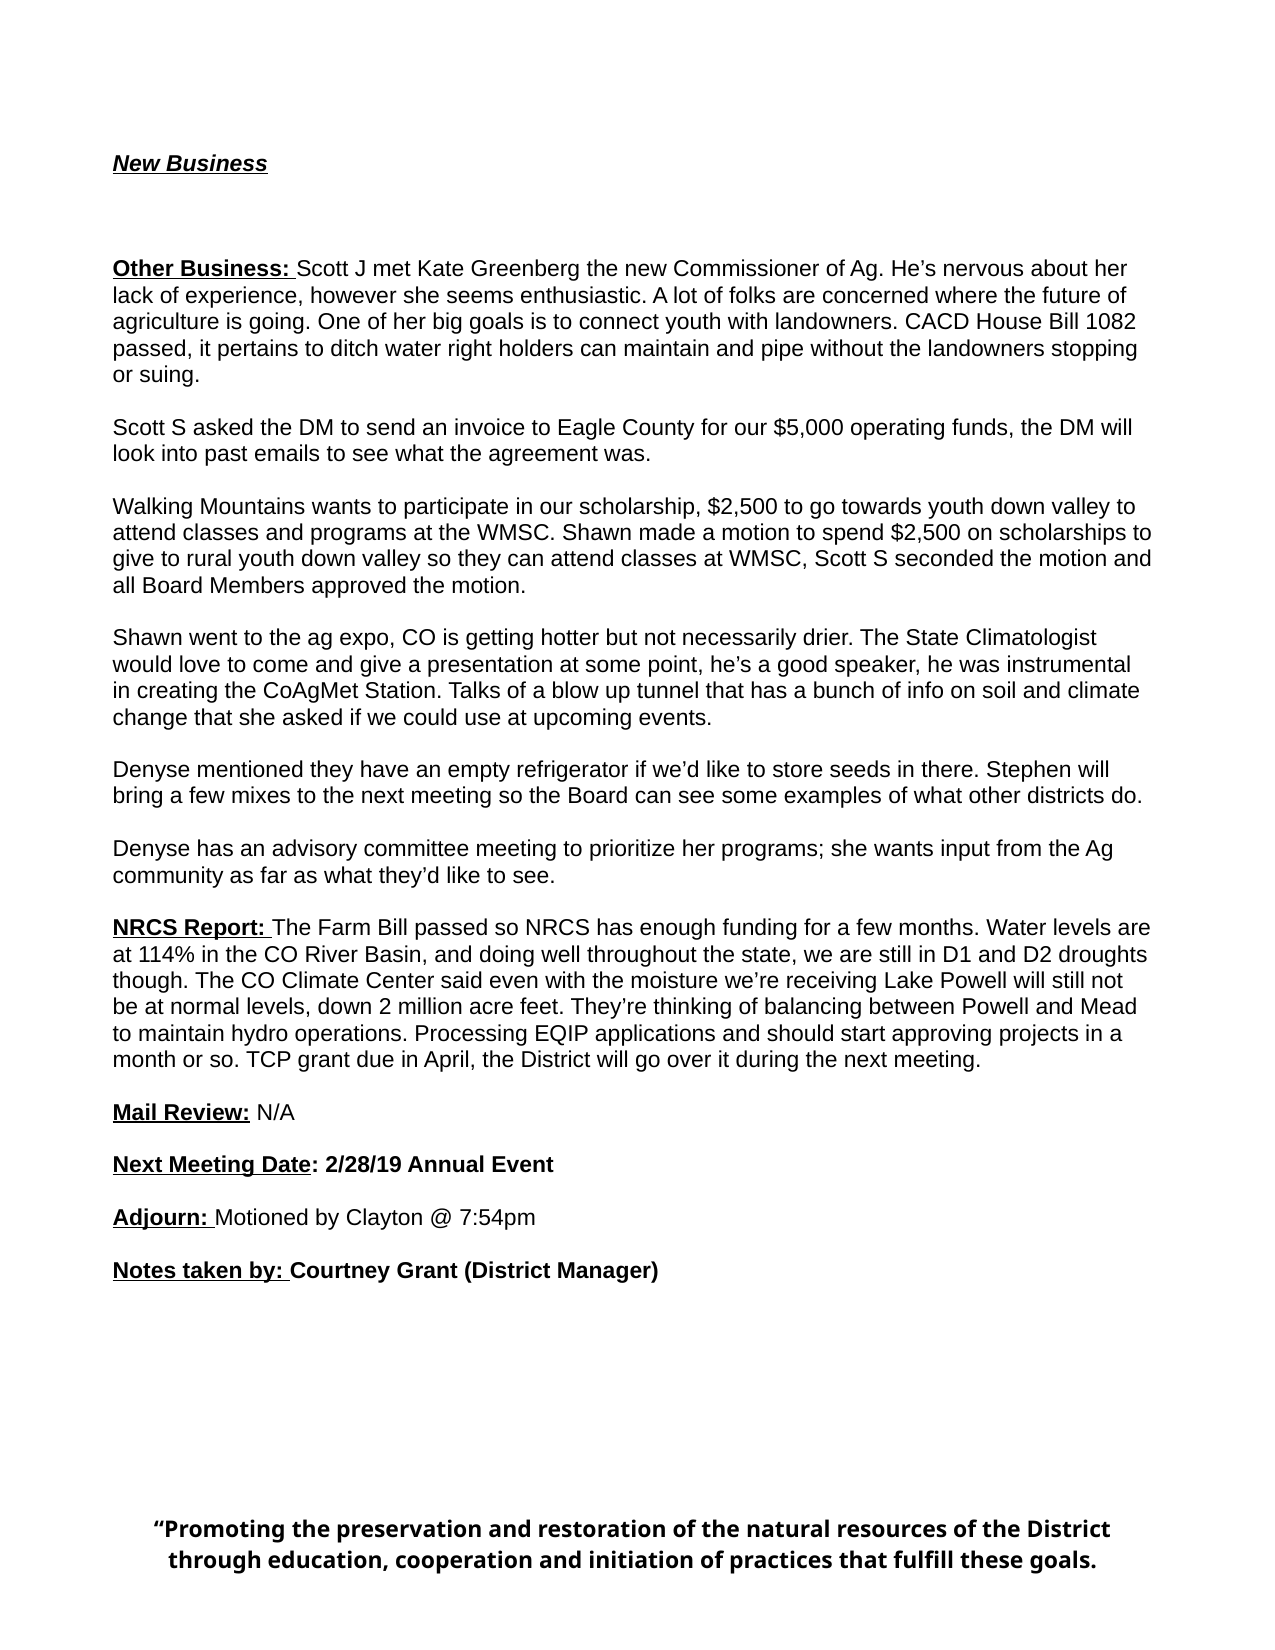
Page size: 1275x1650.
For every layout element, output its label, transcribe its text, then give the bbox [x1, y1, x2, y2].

text Scott S asked the DM to send an invoice to Eagle County for our $5,000 operating funds, the DM will look into past emails to see what the agreement was. [112, 413, 1153, 466]
text New Business [112, 150, 1153, 176]
text Denyse mentioned they have an empty refrigerator if we’d like to store seeds in there. Stephen will bring a few mixes to the next meeting so the Board can see some examples of what other districts do. [112, 756, 1153, 809]
text Walking Mountains wants to participate in our scholarship, $2,500 to go towards youth down valley to attend classes and programs at the WMSC. Shawn made a motion to spend $2,500 on scholarships to give to rural youth down valley so they can attend classes at WMSC, Scott S seconded the motion and all Board Members approved the motion. [112, 493, 1153, 598]
text NRCS Report: The Farm Bill passed so NRCS has enough funding for a few months. Water levels are at 114% in the CO River Basin, and doing well throughout the state, we are still in D1 and D2 droughts though. The CO Climate Center said even with the moisture we’re receiving Lake Powell will still not be at normal levels, down 2 million acre feet. They’re thinking of balancing between Powell and Mead to maintain hydro operations. Processing EQIP applications and should start approving projects in a month or so. TCP grant due in April, the District will go over it during the next meeting. [112, 914, 1153, 1072]
text Next Meeting Date: 2/28/19 Annual Event [112, 1151, 1153, 1178]
text Mail Review: N/A [112, 1099, 1153, 1125]
text Shawn went to the ag expo, CO is getting hotter but not necessarily drier. The State Climatologist would love to come and give a presentation at some point, he’s a good speaker, he was instrumental in creating the CoAgMet Station. Talks of a blow up tunnel that has a bunch of info on soil and climate change that she asked if we could use at upcoming events. [112, 624, 1153, 730]
text Other Business: Scott J met Kate Greenberg the new Commissioner of Ag. He’s nervous about her lack of experience, however she seems enthusiastic. A lot of folks are concerned where the future of agriculture is going. One of her big goals is to connect youth with landowners. CACD House Bill 1082 passed, it pertains to ditch water right holders can maintain and pipe without the landowners stopping or suing. [112, 255, 1153, 387]
text Denyse has an advisory committee meeting to prioritize her programs; she wants input from the Ag community as far as what they’d like to see. [112, 835, 1153, 888]
text Notes taken by: Courtney Grant (District Manager) [112, 1257, 1153, 1283]
text Adjourn: Motioned by Clayton @ 7:54pm [112, 1204, 1153, 1231]
